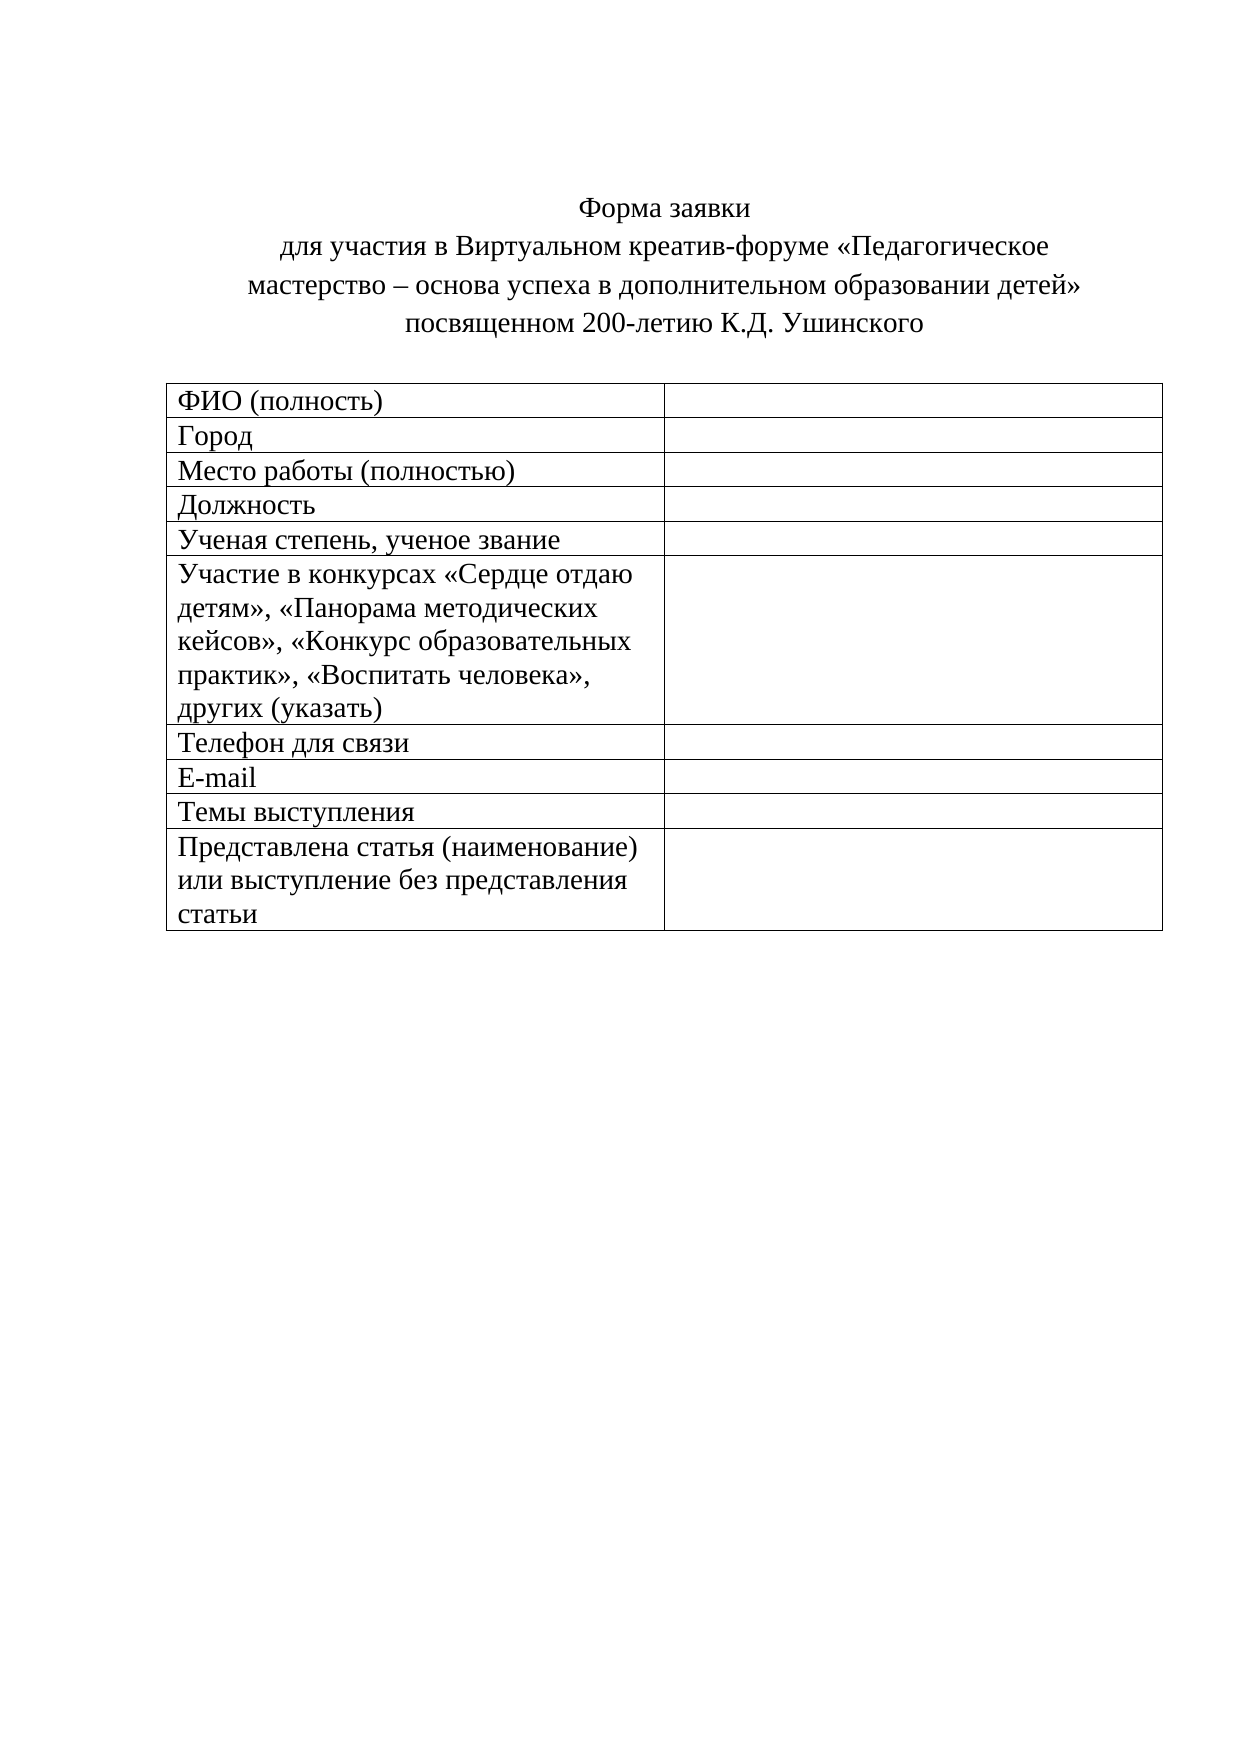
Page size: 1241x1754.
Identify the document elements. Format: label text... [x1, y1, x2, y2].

table_cell Город [167, 418, 664, 452]
table_cell [665, 418, 1162, 452]
table_cell [665, 725, 1162, 759]
table_cell Должность [167, 487, 664, 521]
text мастерство – основа успеха в дополнительном образовании детей» посвященном 200-летию К.Д. Ушинского [177, 267, 1152, 339]
table_cell Место работы (полностью) [167, 453, 664, 486]
table_cell [665, 487, 1162, 521]
table_cell [665, 453, 1162, 486]
table_cell [665, 829, 1162, 929]
text для участия в Виртуальном креатив-форуме «Педагогическое [177, 228, 1152, 262]
table_cell [665, 556, 1162, 724]
table_header [665, 384, 1162, 417]
table_cell [665, 794, 1162, 828]
table_cell [665, 760, 1162, 793]
table_cell E-mail [167, 760, 664, 793]
table_header ФИО (полность) [167, 384, 664, 417]
table_cell Телефон для связи [167, 725, 664, 759]
table_cell [665, 522, 1162, 555]
table_cell Участие в конкурсах «Сердце отдаю детям», «Панорама методических кейсов», «Конкурс образовательных практик», «Воспитать человека», других (указать) [167, 556, 664, 724]
text Форма заявки [177, 190, 1152, 223]
table_cell Представлена статья (наименование) или выступление без представления статьи [167, 829, 664, 929]
table_cell Ученая степень, ученое звание [167, 522, 664, 555]
table_cell Темы выступления [167, 794, 664, 828]
